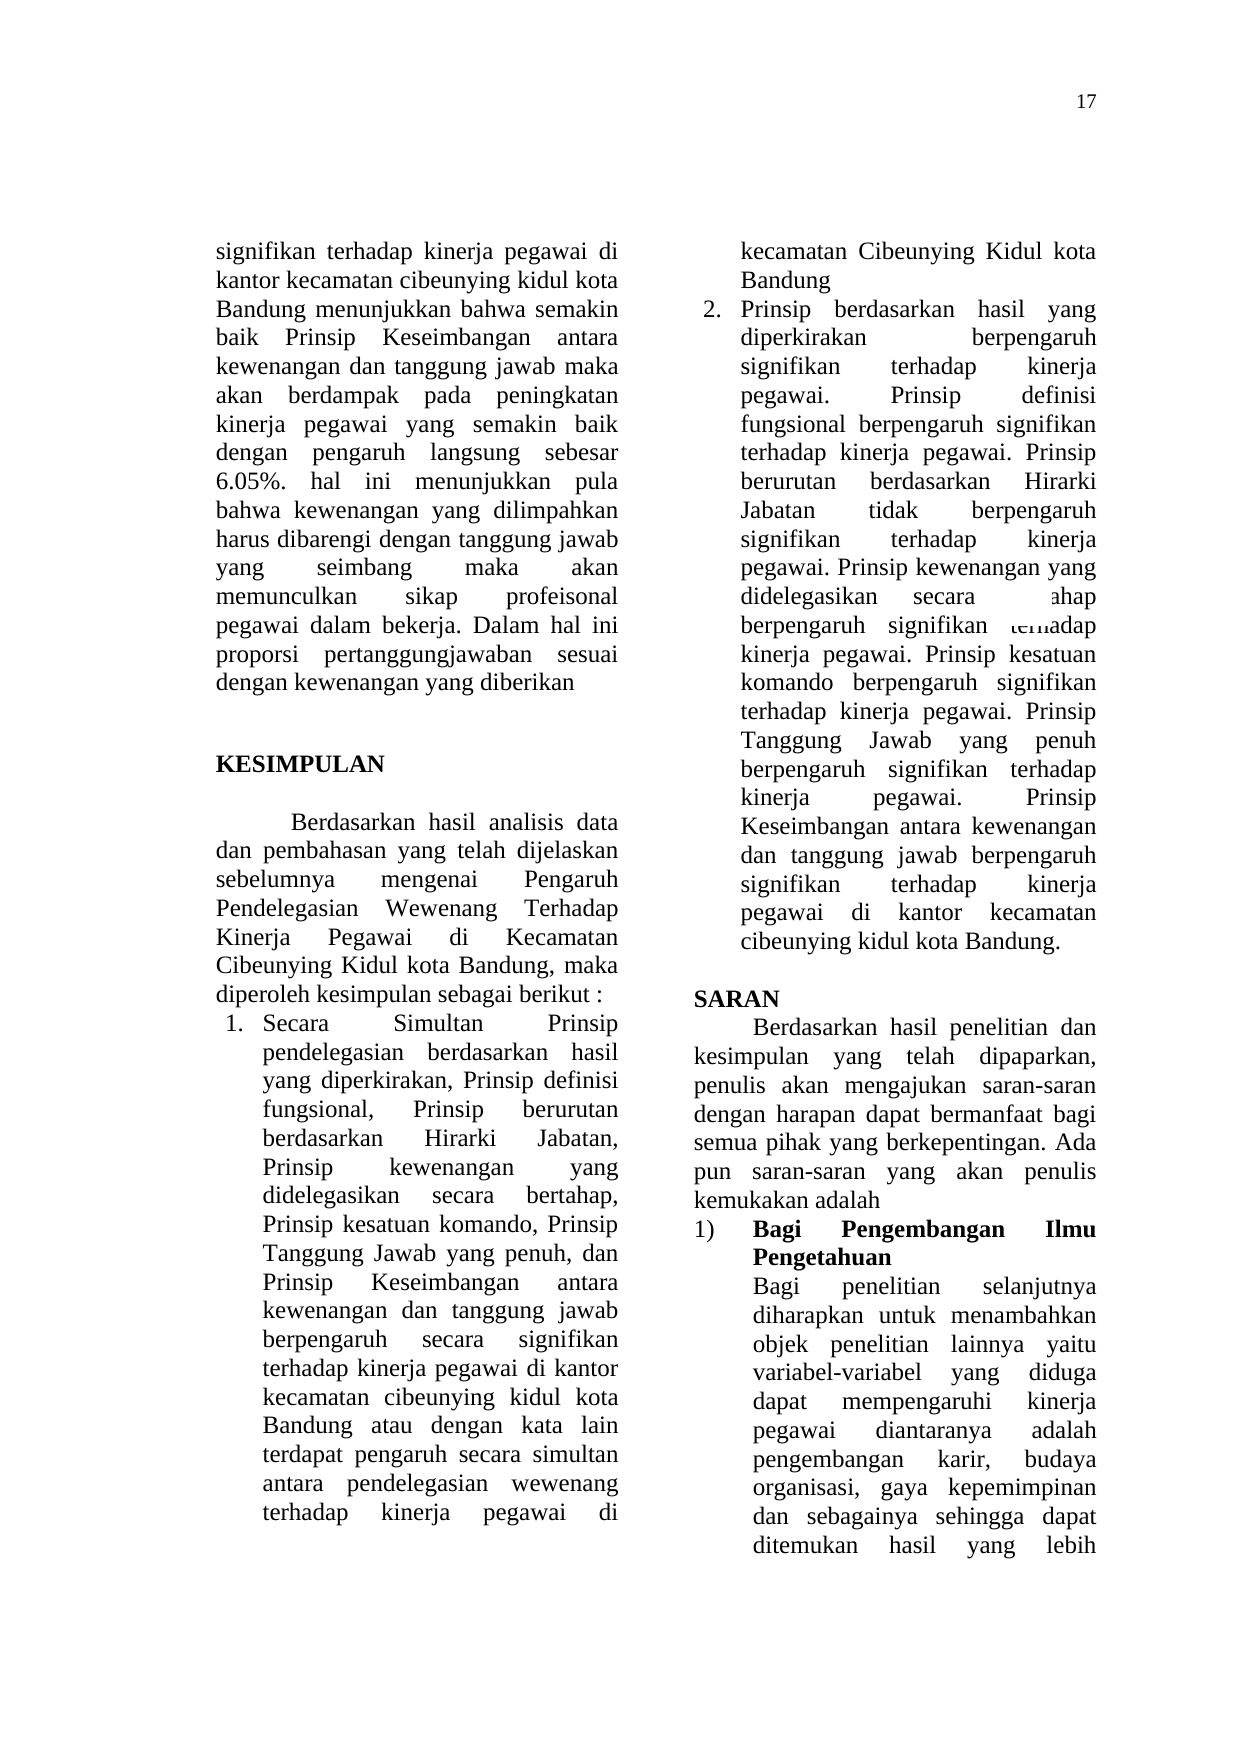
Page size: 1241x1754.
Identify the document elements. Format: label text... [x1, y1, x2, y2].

list Secara Simultan Prinsip pendelegasian berdasarkan hasil yang diperkirakan, Prinsip definisi fungsional, Prinsip berurutan berdasarkan Hirarki Jabatan, Prinsip kewenangan yang didelegasikan secara bertahap, Prinsip kesatuan komando, Prinsip Tanggung Jawab yang penuh, dan Prinsip Keseimbangan antara kewenangan dan tanggung jawab berpengaruh secara signifikan terhadap kinerja pegawai di kantor kecamatan cibeunying kidul kota Bandung atau dengan kata lain terdapat pengaruh secara simultan antara pendelegasian wewenang terhadap kinerja pegawai di kecamatan Cibeunying Kidul kota Bandung [225, 1008, 618, 1525]
text Berdasarkan hasil analisis data dan pembahasan yang telah dijelaskan sebelumnya mengenai Pengaruh Pendelegasian Wewenang Terhadap Kinerja Pegawai di Kecamatan Cibeunying Kidul kota Bandung, maka diperoleh kesimpulan sebagai berikut : [216, 807, 618, 1008]
text KESIMPULAN [216, 749, 618, 778]
list Prinsip berdasarkan hasil yang diperkirakan berpengaruh signifikan terhadap kinerja pegawai. Prinsip definisi fungsional berpengaruh signifikan terhadap kinerja pegawai. Prinsip berurutan berdasarkan Hirarki Jabatan tidak berpengaruh signifikan terhadap kinerja pegawai. Prinsip kewenangan yang didelegasikan secara bertahap berpengaruh signifikan terhadap kinerja pegawai. Prinsip kesatuan komando berpengaruh signifikan terhadap kinerja pegawai. Prinsip Tanggung Jawab yang penuh berpengaruh signifikan terhadap kinerja pegawai. Prinsip Keseimbangan antara kewenangan dan tanggung jawab berpengaruh signifikan terhadap kinerja pegawai di kantor kecamatan cibeunying kidul kota Bandung. [703, 294, 1097, 955]
list Bagi Pengembangan Ilmu Pengetahuan [693, 1214, 1097, 1271]
text Berdasarkan hasil penelitian dan kesimpulan yang telah dipaparkan, penulis akan mengajukan saran-saran dengan harapan dapat bermanfaat bagi semua pihak yang berkepentingan. Ada pun saran-saran yang akan penulis kemukakan adalah [693, 1012, 1097, 1214]
text SARAN [693, 984, 1097, 1012]
